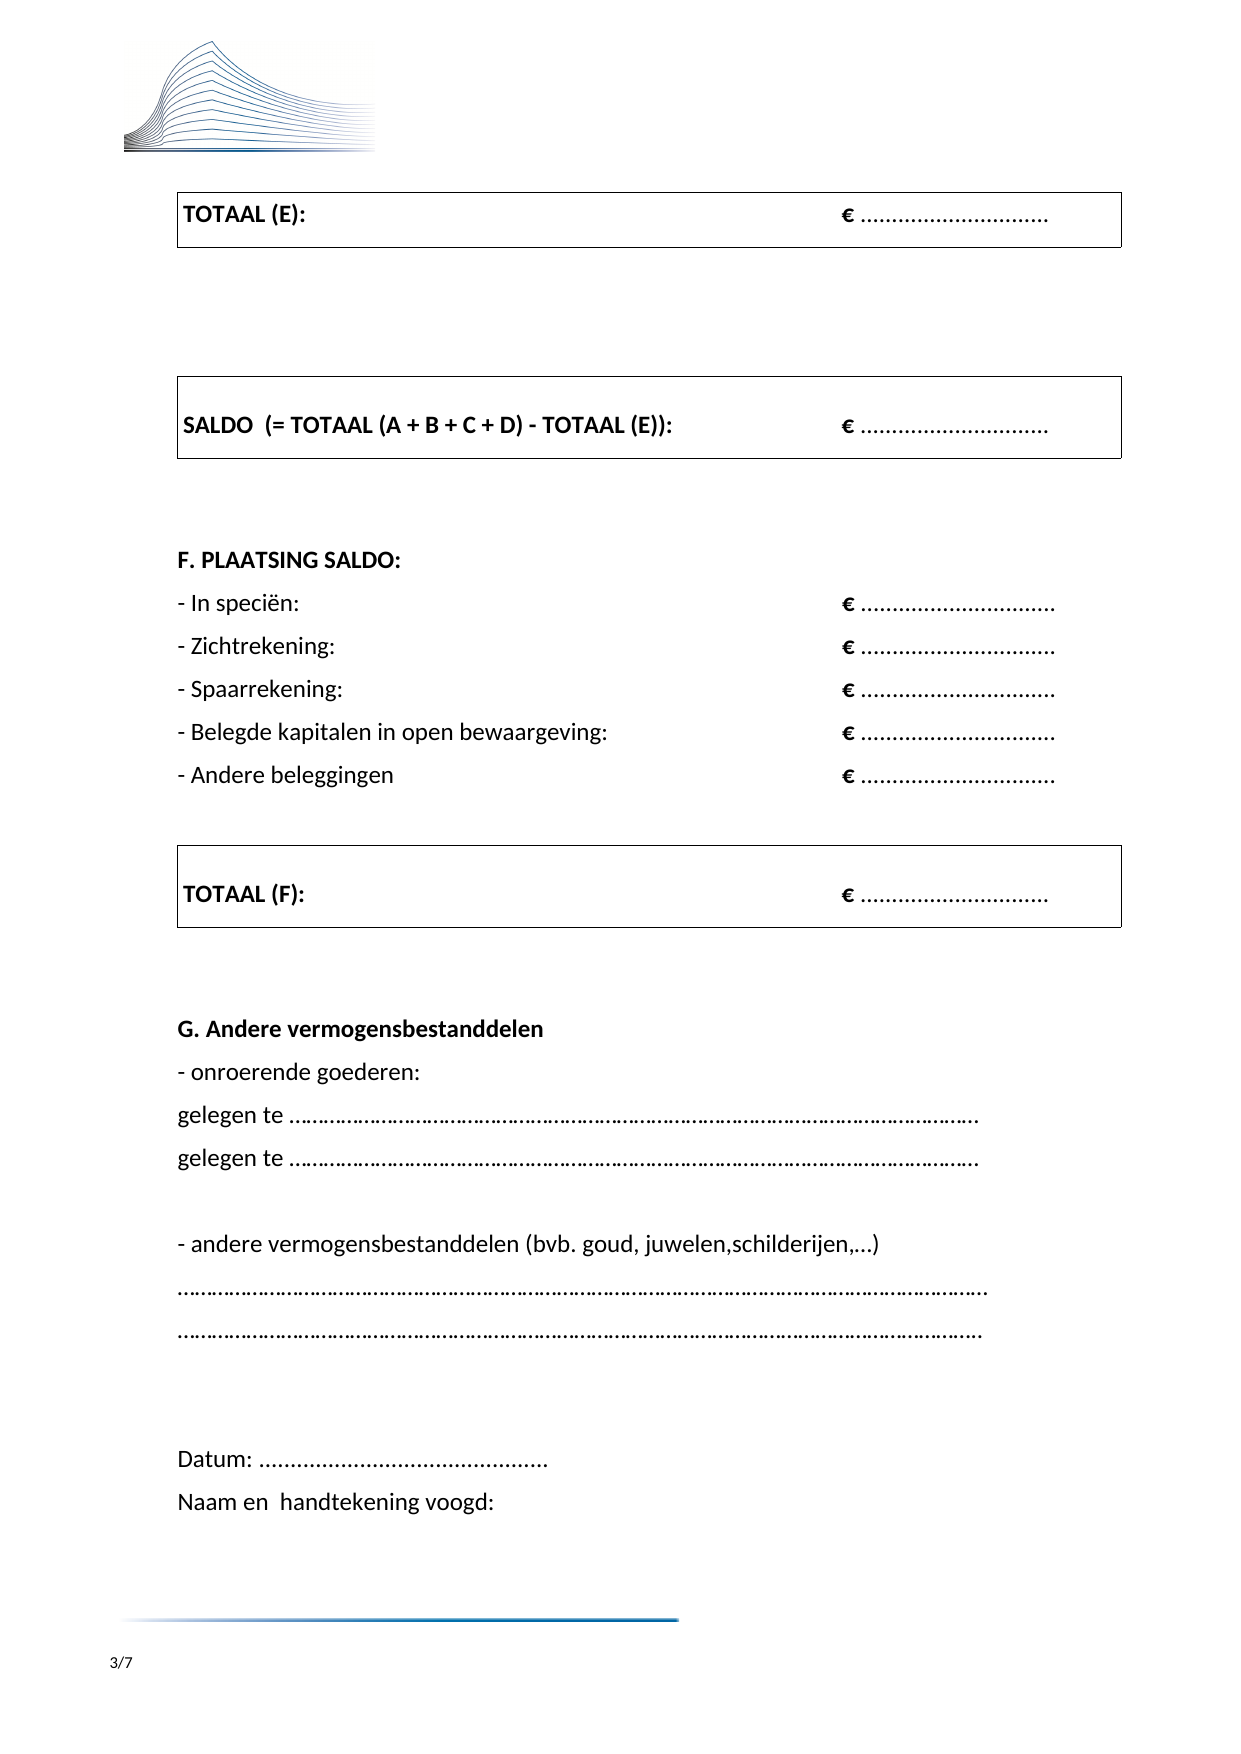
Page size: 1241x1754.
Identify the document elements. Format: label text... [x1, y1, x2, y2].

text Naam en handtekening voogd: [177, 1486, 1122, 1517]
text ………………………………………………………………………………………………………………………….. [177, 1314, 1122, 1345]
text - andere vermogensbestanddelen (bvb. goud, juwelen,schilderijen,…) [177, 1228, 1122, 1259]
text …………………………………………………………………………………………………………………………… [177, 1271, 1122, 1302]
text gelegen te ………………………………………………………………………………………………………… [177, 1099, 1122, 1130]
table_header TOTAAL (F): € .............................. [178, 846, 1121, 927]
table_header TOTAAL (E): € .............................. [178, 193, 1121, 247]
text F. PLAATSING SALDO: [177, 544, 1122, 574]
text - Zichtrekening: € ............................... [177, 630, 1122, 661]
picture [124, 41, 375, 152]
text - Spaarrekening: € ............................... [177, 673, 1122, 703]
picture [118, 1618, 680, 1622]
text - onroerende goederen: [177, 1056, 1122, 1087]
text Datum: .............................................. [177, 1443, 1122, 1474]
table_header SALDO (= TOTAAL (A + B + C + D) - TOTAAL (E)): € .............................. [178, 377, 1121, 458]
text G. Andere vermogensbestanddelen [177, 1013, 1122, 1044]
text - Andere beleggingen € ............................... [177, 759, 1122, 789]
text - Belegde kapitalen in open bewaargeving: € ............................... [177, 716, 1122, 747]
text gelegen te ………………………………………………………………………………………………………… [177, 1142, 1122, 1173]
text - In speciën: € ............................... [177, 587, 1122, 617]
